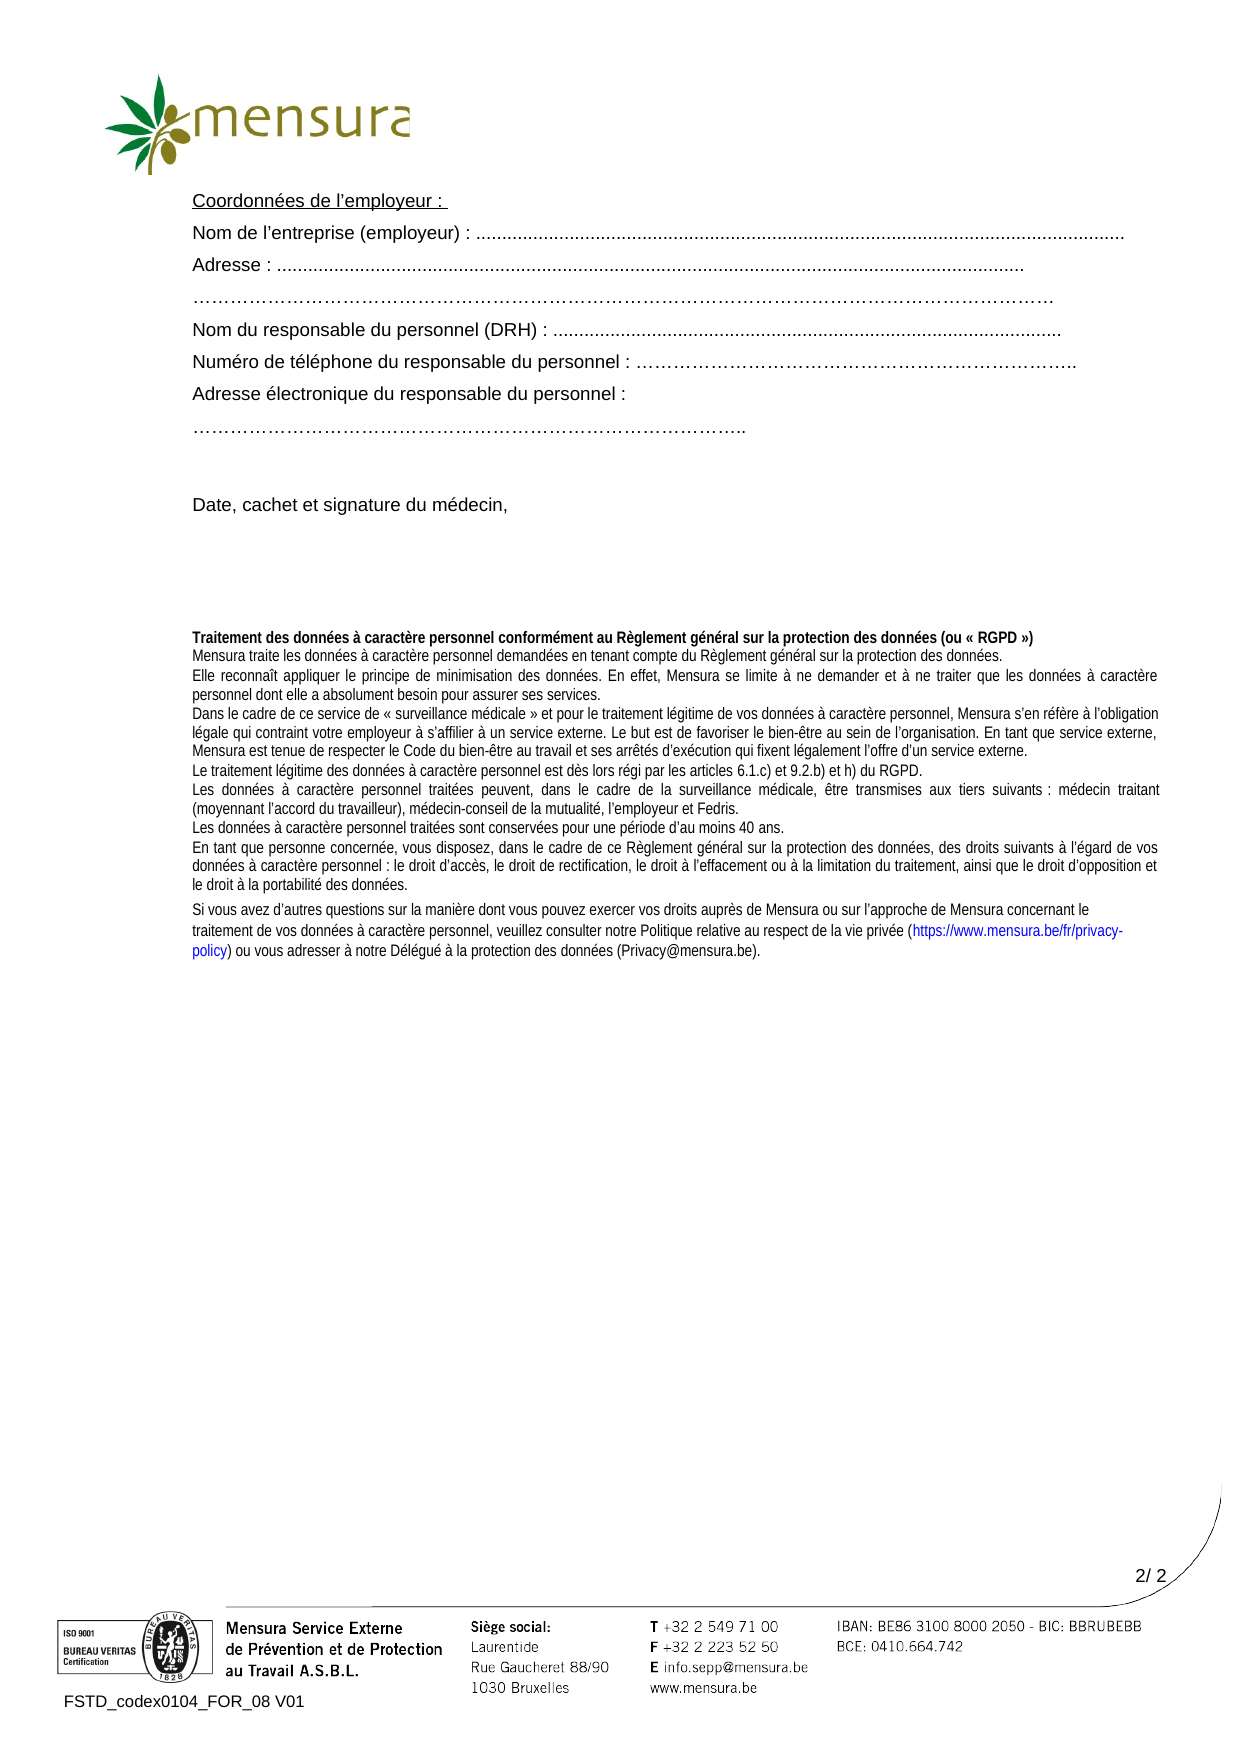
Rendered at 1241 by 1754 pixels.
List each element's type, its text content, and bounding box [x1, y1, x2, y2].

text Coordonnées de l’employeur : [192, 189, 1166, 211]
text Traitement des données à caractère personnel conformément au Règlement général sur la protection des données (ou « RGPD ») [192, 628, 1166, 647]
text Si vous avez d’autres questions sur la manière dont vous pouvez exercer vos droits auprès de Mensura ou sur l’approche de Mensura concernant le traitement de vos données à caractère personnel, veuillez consulter notre Politique relative au respect de la vie privée (https://www.mensura.be/fr/privacy-policy) ou vous adresser à notre Délégué à la protection des données (Privacy@mensura.be). [192, 898, 1137, 961]
text Nom de l’entreprise (employeur) : ............................................................................................................................. [192, 222, 1166, 243]
text Date, cachet et signature du médecin, [192, 493, 1166, 515]
text En tant que personne concernée, vous disposez, dans le cadre de ce Règlement général sur la protection des données, des droits suivants à l’égard de vos données à caractère personnel : le droit d’accès, le droit de rectification, le droit à l’effacement ou à la limitation du traitement, ainsi que le droit d’opposition et le droit à la portabilité des données. [192, 839, 1159, 894]
text Numéro de téléphone du responsable du personnel : …………………………………………………………….. [192, 351, 1166, 372]
text Adresse électronique du responsable du personnel :…………………………………………………………………………….. [192, 383, 1166, 437]
text ………………………………………………………………………………………………………………………… [192, 286, 1166, 308]
text Les données à caractère personnel traitées peuvent, dans le cadre de la surveillance médicale, être transmises aux tiers suivants : médecin traitant (moyennant l’accord du travailleur), médecin-conseil de la mutualité, l’employeur et Fedris. [192, 781, 1159, 818]
picture [103, 73, 410, 174]
text Elle reconnaît appliquer le principe de minimisation des données. En effet, Mensura se limite à ne demander et à ne traiter que les données à caractère personnel dont elle a absolument besoin pour assurer ses services. [192, 667, 1159, 703]
picture [49, 1482, 1222, 1696]
text Nom du responsable du personnel (DRH) : .................................................................................................. [192, 319, 1166, 340]
text Mensura traite les données à caractère personnel demandées en tenant compte du Règlement général sur la protection des données. [192, 647, 1159, 666]
text Dans le cadre de ce service de « surveillance médicale » et pour le traitement légitime de vos données à caractère personnel, Mensura s’en réfère à l’obligation légale qui contraint votre employeur à s’affilier à un service externe. Le but est de favoriser le bien-être au sein de l’organisation. En tant que service externe, Mensura est tenue de respecter le Code du bien-être au travail et ses arrêtés d’exécution qui fixent légalement l’offre d’un service externe. [192, 705, 1159, 760]
text Les données à caractère personnel traitées sont conservées pour une période d’au moins 40 ans. [192, 819, 1159, 837]
text Adresse : ................................................................................................................................................ [192, 254, 1166, 276]
text Le traitement légitime des données à caractère personnel est dès lors régi par les articles 6.1.c) et 9.2.b) et h) du RGPD. [192, 761, 1159, 779]
